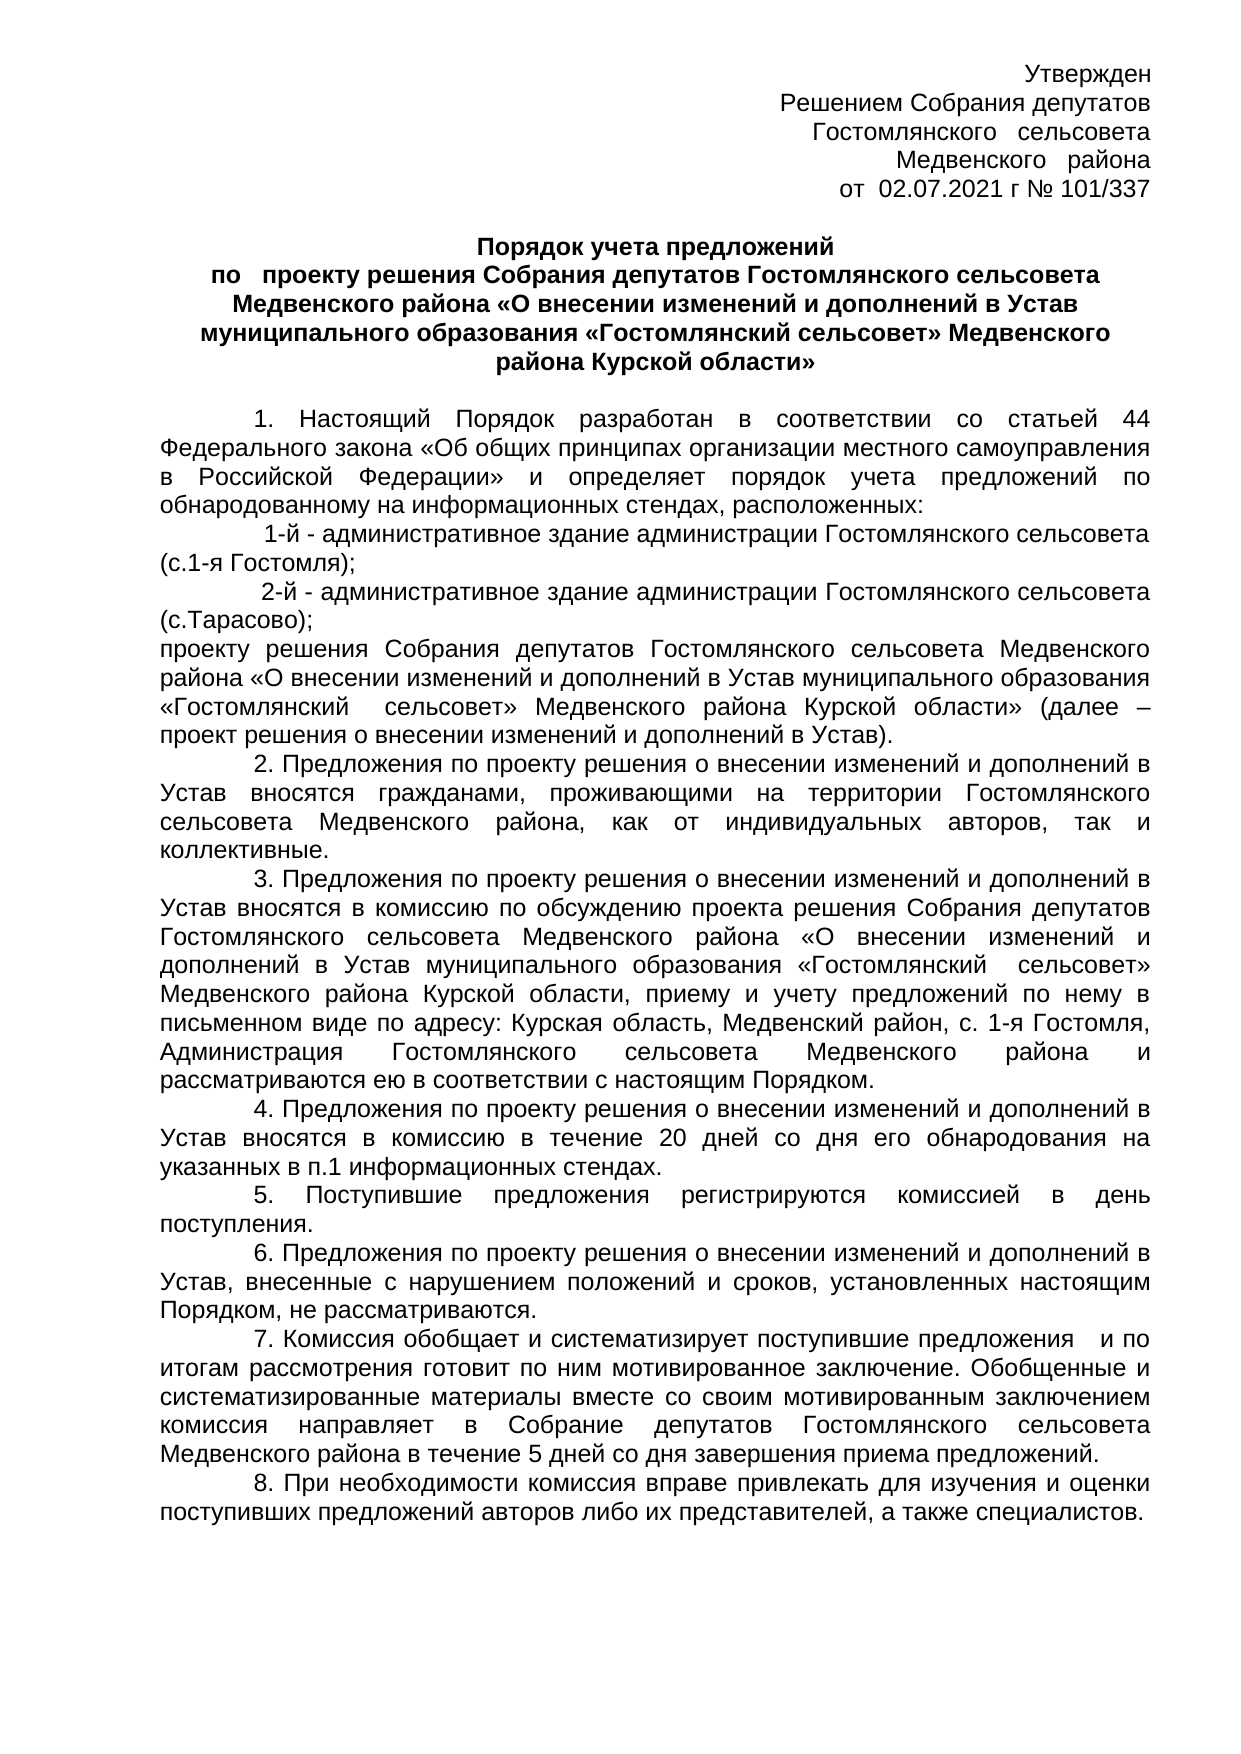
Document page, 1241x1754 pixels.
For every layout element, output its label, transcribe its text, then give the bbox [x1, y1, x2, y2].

text Медвенского района [159, 145, 1152, 174]
text Утвержден [159, 59, 1152, 88]
text 8. При необходимости комиссия вправе привлекать для изучения и оценки поступивших предложений авторов либо их представителей, а также специалистов. [159, 1468, 1152, 1525]
text Гостомлянского сельсовета [159, 117, 1152, 145]
text 4. Предложения по проекту решения о внесении изменений и дополнений в Устав вносятся в комиссию в течение 20 дней со дня его обнародования на указанных в п.1 информационных стендах. [159, 1094, 1152, 1180]
text 5. Поступившие предложения регистрируются комиссией в день поступления. [159, 1180, 1152, 1238]
text по проекту решения Собрания депутатов Гостомлянского сельсовета [159, 260, 1152, 289]
text 2-й - административное здание администрации Гостомлянского сельсовета (с.Тарасово); [159, 577, 1152, 634]
text Порядок учета предложений [159, 232, 1152, 260]
text 7. Комиссия обобщает и систематизирует поступившие предложения и по итогам рассмотрения готовит по ним мотивированное заключение. Обобщенные и систематизированные материалы вместе со своим мотивированным заключением комиссия направляет в Собрание депутатов Гостомлянского сельсовета Медвенского района в течение 5 дней со дня завершения приема предложений. [159, 1324, 1152, 1468]
text муниципального образования «Гостомлянский сельсовет» Медвенского [159, 318, 1152, 347]
text 1. Настоящий Порядок разработан в соответствии со статьей 44 Федерального закона «Об общих принципах организации местного самоуправления в Российской Федерации» и определяет порядок учета предложений по обнародованному на информационных стендах, расположенных: [159, 404, 1152, 519]
text 1-й - административное здание администрации Гостомлянского сельсовета (с.1-я Гостомля); [159, 519, 1152, 577]
text 6. Предложения по проекту решения о внесении изменений и дополнений в Устав, внесенные с нарушением положений и сроков, установленных настоящим Порядком, не рассматриваются. [159, 1238, 1152, 1324]
text от 02.07.2021 г № 101/337 [159, 174, 1152, 203]
text Медвенского района «О внесении изменений и дополнений в Устав [159, 289, 1152, 318]
text 2. Предложения по проекту решения о внесении изменений и дополнений в Устав вносятся гражданами, проживающими на территории Гостомлянского сельсовета Медвенского района, как от индивидуальных авторов, так и коллективные. [159, 749, 1152, 864]
text проекту решения Собрания депутатов Гостомлянского сельсовета Медвенского района «О внесении изменений и дополнений в Устав муниципального образования «Гостомлянский сельсовет» Медвенского района Курской области» (далее – проект решения о внесении изменений и дополнений в Устав). [159, 634, 1152, 749]
text 3. Предложения по проекту решения о внесении изменений и дополнений в Устав вносятся в комиссию по обсуждению проекта решения Собрания депутатов Гостомлянского сельсовета Медвенского района «О внесении изменений и дополнений в Устав муниципального образования «Гостомлянский сельсовет» Медвенского района Курской области, приему и учету предложений по нему в письменном виде по адресу: Курская область, Медвенский район, с. 1-я Гостомля, Администрация Гостомлянского сельсовета Медвенского района и рассматриваются ею в соответствии с настоящим Порядком. [159, 864, 1152, 1094]
text Решением Собрания депутатов [159, 88, 1152, 117]
text района Курской области» [159, 347, 1152, 375]
